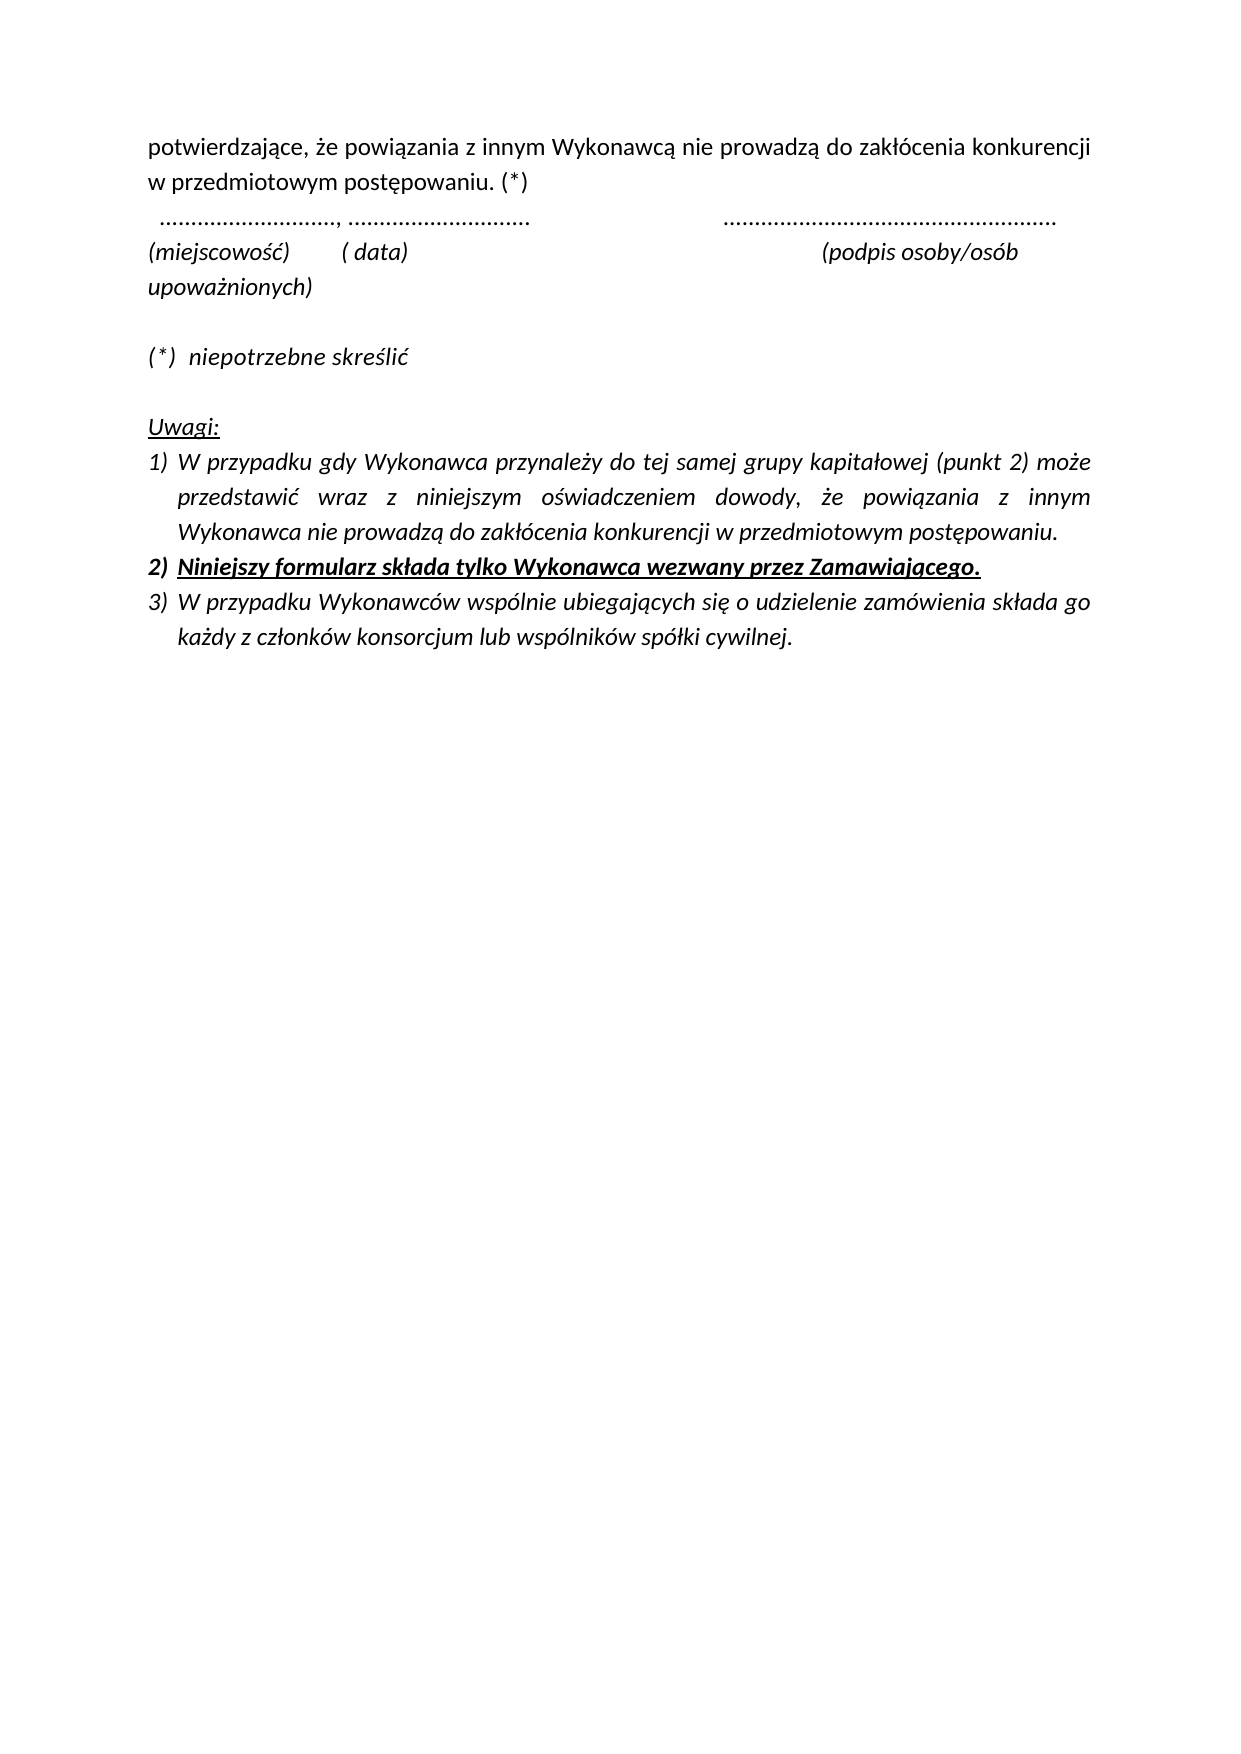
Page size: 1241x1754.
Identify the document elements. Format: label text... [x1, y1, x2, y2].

text Uwagi: [148, 411, 1092, 442]
text 2) Niniejszy formularz składa tylko Wykonawca wezwany przez Zamawiającego. [148, 551, 1092, 582]
text potwierdzające, że powiązania z innym Wykonawcą nie prowadzą do zakłócenia konkurencji w przedmiotowym postępowaniu. (*) [148, 131, 1092, 197]
text 3) W przypadku Wykonawców wspólnie ubiegających się o udzielenie zamówienia składa go każdy z członków konsorcjum lub wspólników spółki cywilnej. [148, 586, 1092, 652]
text ............................, ............................. ..................................................... [148, 201, 1092, 232]
text 1) W przypadku gdy Wykonawca przynależy do tej samej grupy kapitałowej (punkt 2) może przedstawić wraz z niniejszym oświadczeniem dowody, że powiązania z innym Wykonawca nie prowadzą do zakłócenia konkurencji w przedmiotowym postępowaniu. [148, 446, 1092, 547]
text (*) niepotrzebne skreślić [148, 341, 1092, 372]
text (miejscowość) ( data) (podpis osoby/osób upoważnionych) [148, 236, 1092, 302]
